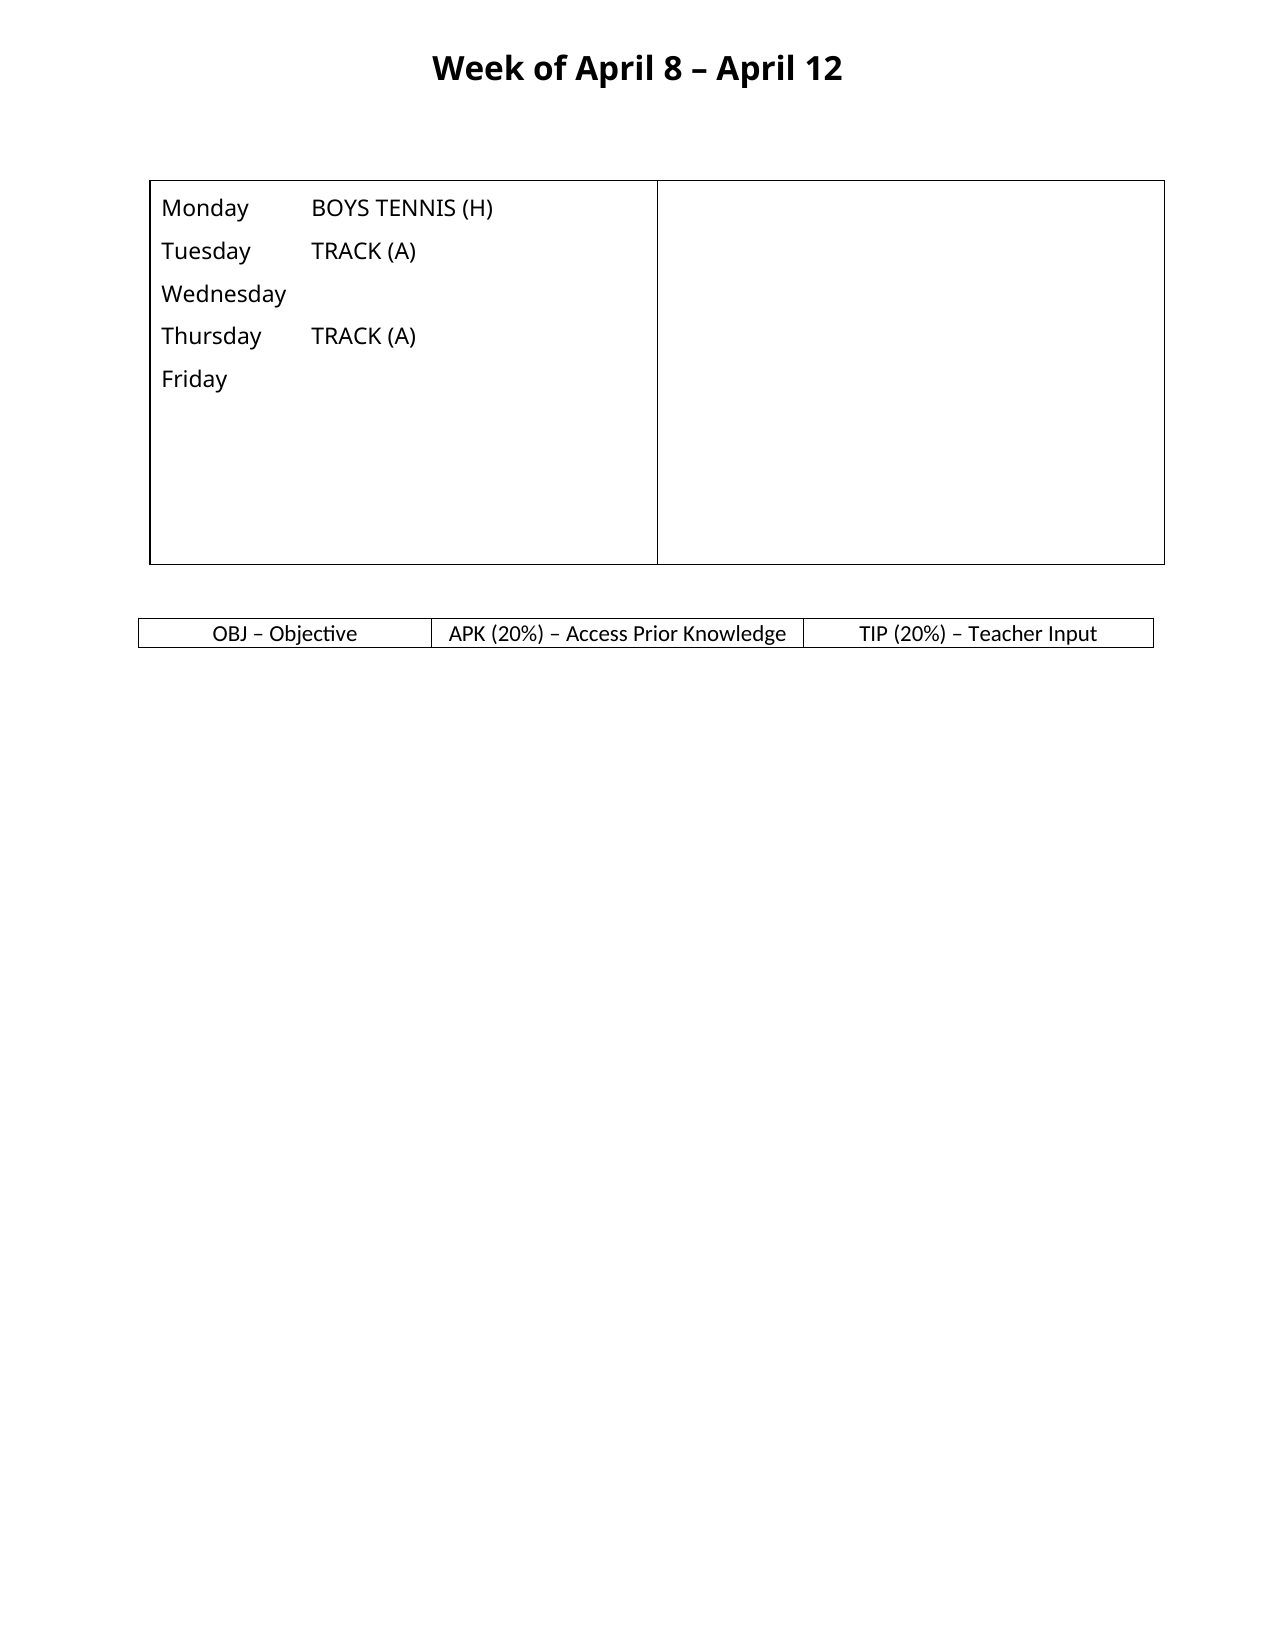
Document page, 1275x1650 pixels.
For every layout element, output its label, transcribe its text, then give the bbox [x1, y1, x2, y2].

table_cell [658, 181, 1164, 564]
table_header OBJ – Objective [139, 619, 431, 647]
table_cell Monday BOYS TENNIS (H) Tuesday TRACK (A) Wednesday Thursday TRACK (A) Friday [151, 181, 657, 564]
table_header APK (20%) – Access Prior Knowledge [432, 619, 803, 647]
table_header TIP (20%) – Teacher Input [804, 619, 1153, 647]
